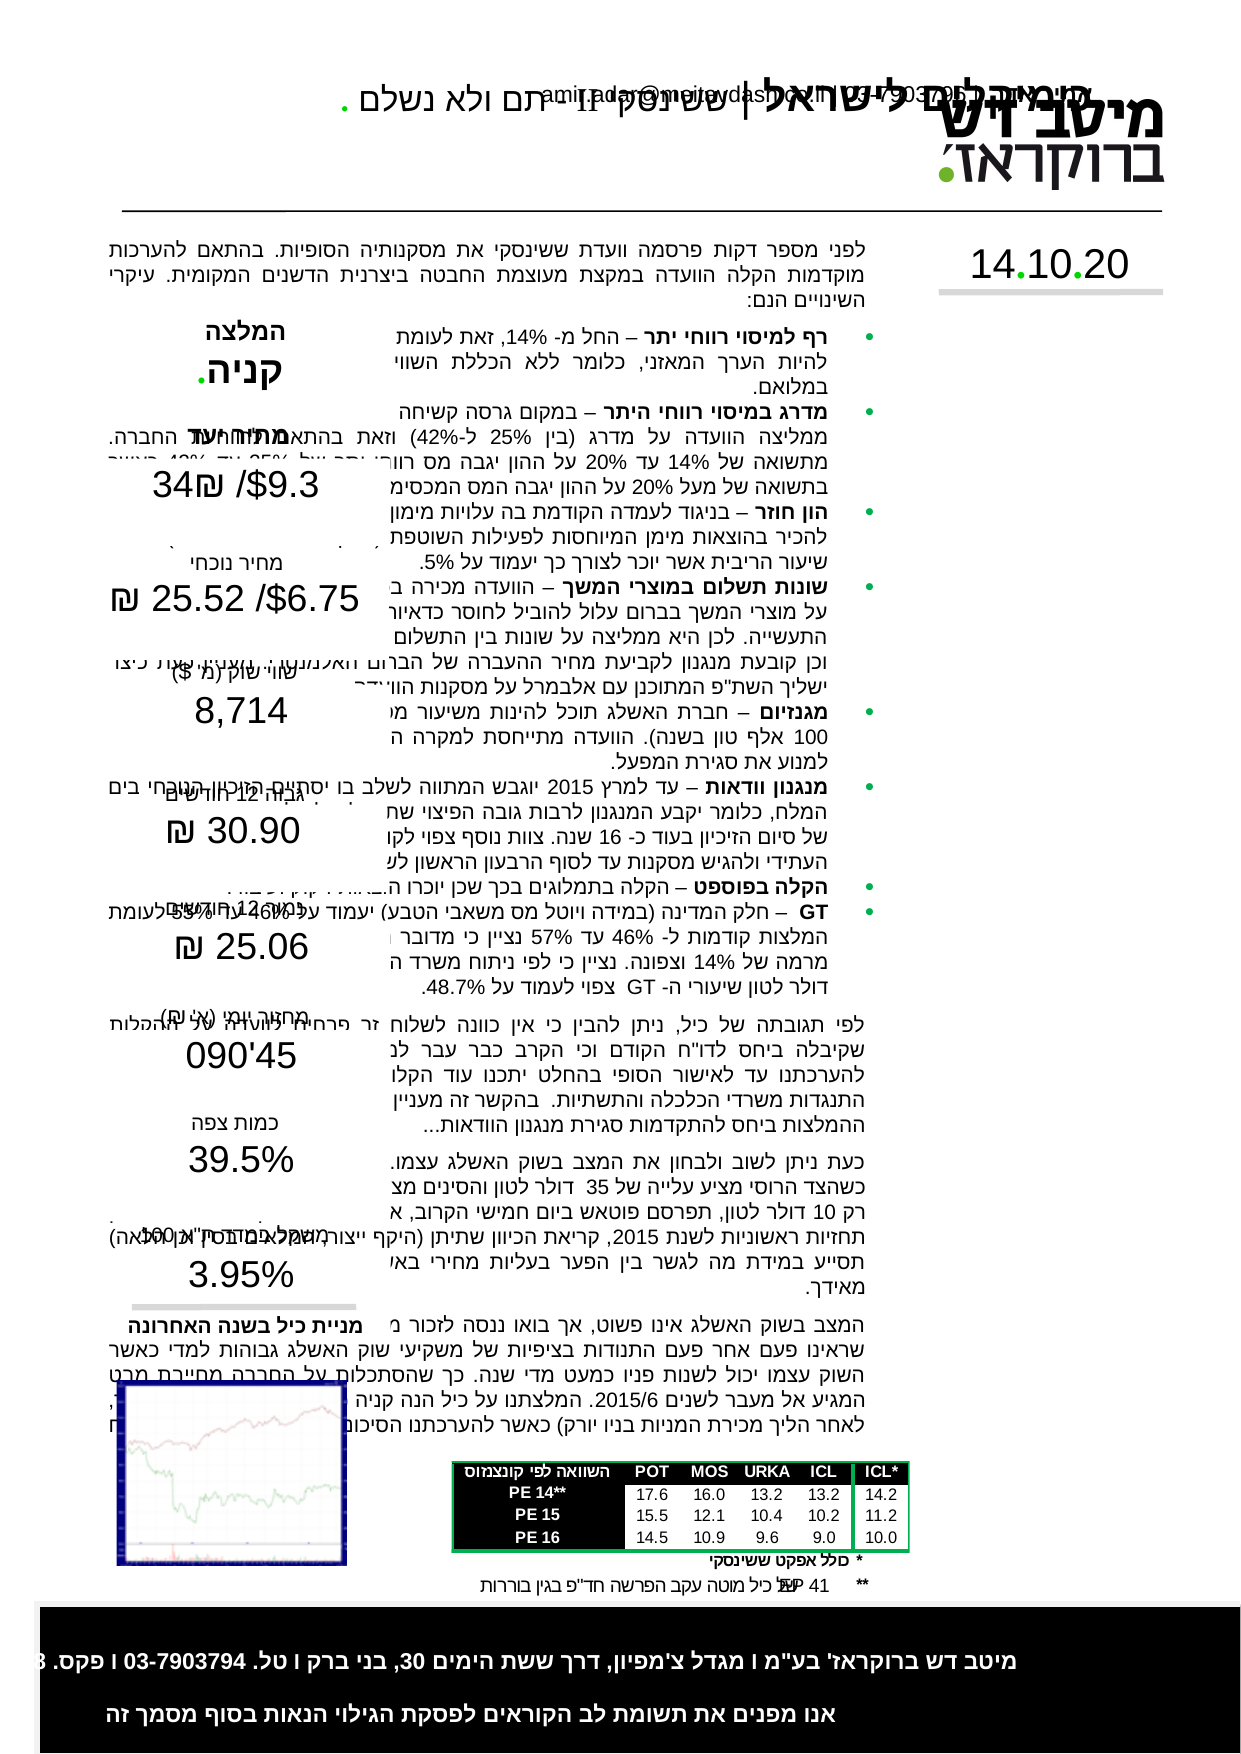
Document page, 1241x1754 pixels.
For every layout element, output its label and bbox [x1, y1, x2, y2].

picture [881, 41, 1220, 196]
picture [906, 88, 912, 101]
picture [881, 88, 886, 98]
